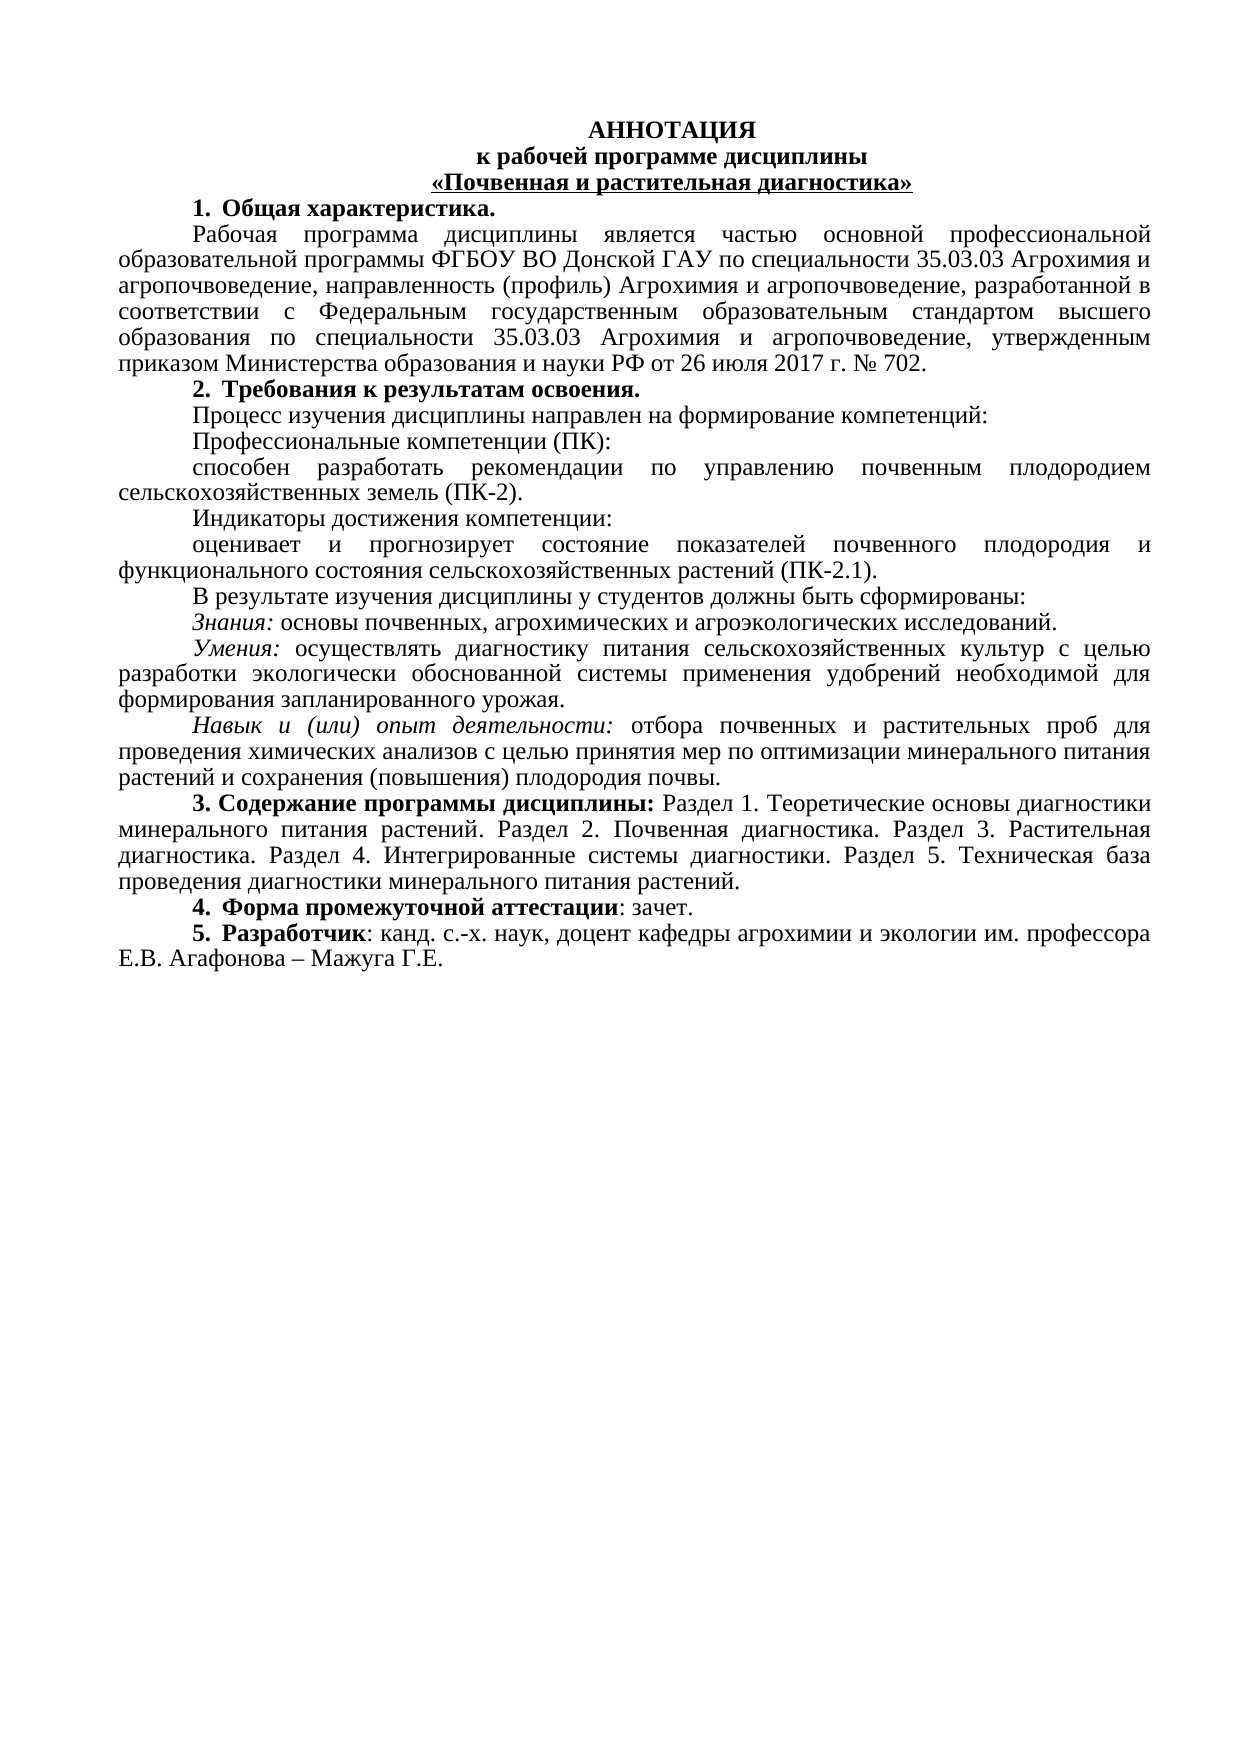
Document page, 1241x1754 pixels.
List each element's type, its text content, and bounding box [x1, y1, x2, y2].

list оценивает и прогнозирует состояние показателей почвенного плодородия и функционального состояния сельскохозяйственных растений (ПК-2.1). [118, 532, 1152, 584]
text «Почвенная и растительная диагностика» [118, 170, 1152, 196]
list Умения: осуществлять диагностику питания сельскохозяйственных культур с целью разработки экологически обоснованной системы применения удобрений необходимой для формирования запланированного урожая. [118, 636, 1152, 713]
list Общая характеристика. [118, 196, 1152, 221]
list Разработчик: канд. с.-х. наук, доцент кафедры агрохимии и экологии им. профессора Е.В. Агафонова – Мажуга Г.Е. [118, 920, 1152, 972]
list Профессиональные компетенции (ПК): [118, 429, 1152, 454]
list Индикаторы достижения компетенции: [118, 506, 1152, 532]
text Рабочая программа дисциплины является частью основной профессиональной образовательной программы ФГБОУ ВО Донской ГАУ по специальности 35.03.03 Агрохимия и агропочвоведение, направленность (профиль) Агрохимия и агропочвоведение, разработанной в соответствии с Федеральным государственным образовательным стандартом высшего образования по специальности 35.03.03 Агрохимия и агропочвоведение, утвержденным приказом Министерства образования и науки РФ от 26 июля 2017 г. № 702. [118, 221, 1152, 377]
list 3. Содержание программы дисциплины: Раздел 1. Теоретические основы диагностики минерального питания растений. Раздел 2. Почвенная диагностика. Раздел 3. Растительная диагностика. Раздел 4. Интегрированные системы диагностики. Раздел 5. Техническая база проведения диагностики минерального питания растений. [118, 791, 1152, 894]
list Навык и (или) опыт деятельности: отбора почвенных и растительных проб для проведения химических анализов с целью принятия мер по оптимизации минерального питания растений и сохранения (повышения) плодородия почвы. [118, 713, 1152, 791]
list Форма промежуточной аттестации: зачет. [192, 894, 1152, 920]
list способен разработать рекомендации по управлению почвенным плодородием сельскохозяйственных земель (ПК-2). [118, 454, 1152, 506]
list В результате изучения дисциплины у студентов должны быть сформированы: [118, 584, 1152, 610]
list Знания: основы почвенных, агрохимических и агроэкологических исследований. [118, 610, 1152, 636]
text АННОТАЦИЯ [118, 118, 1152, 144]
list Процесс изучения дисциплины направлен на формирование компетенций: [118, 403, 1152, 429]
list Требования к результатам освоения. [118, 377, 1152, 403]
text к рабочей программе дисциплины [118, 144, 1152, 170]
